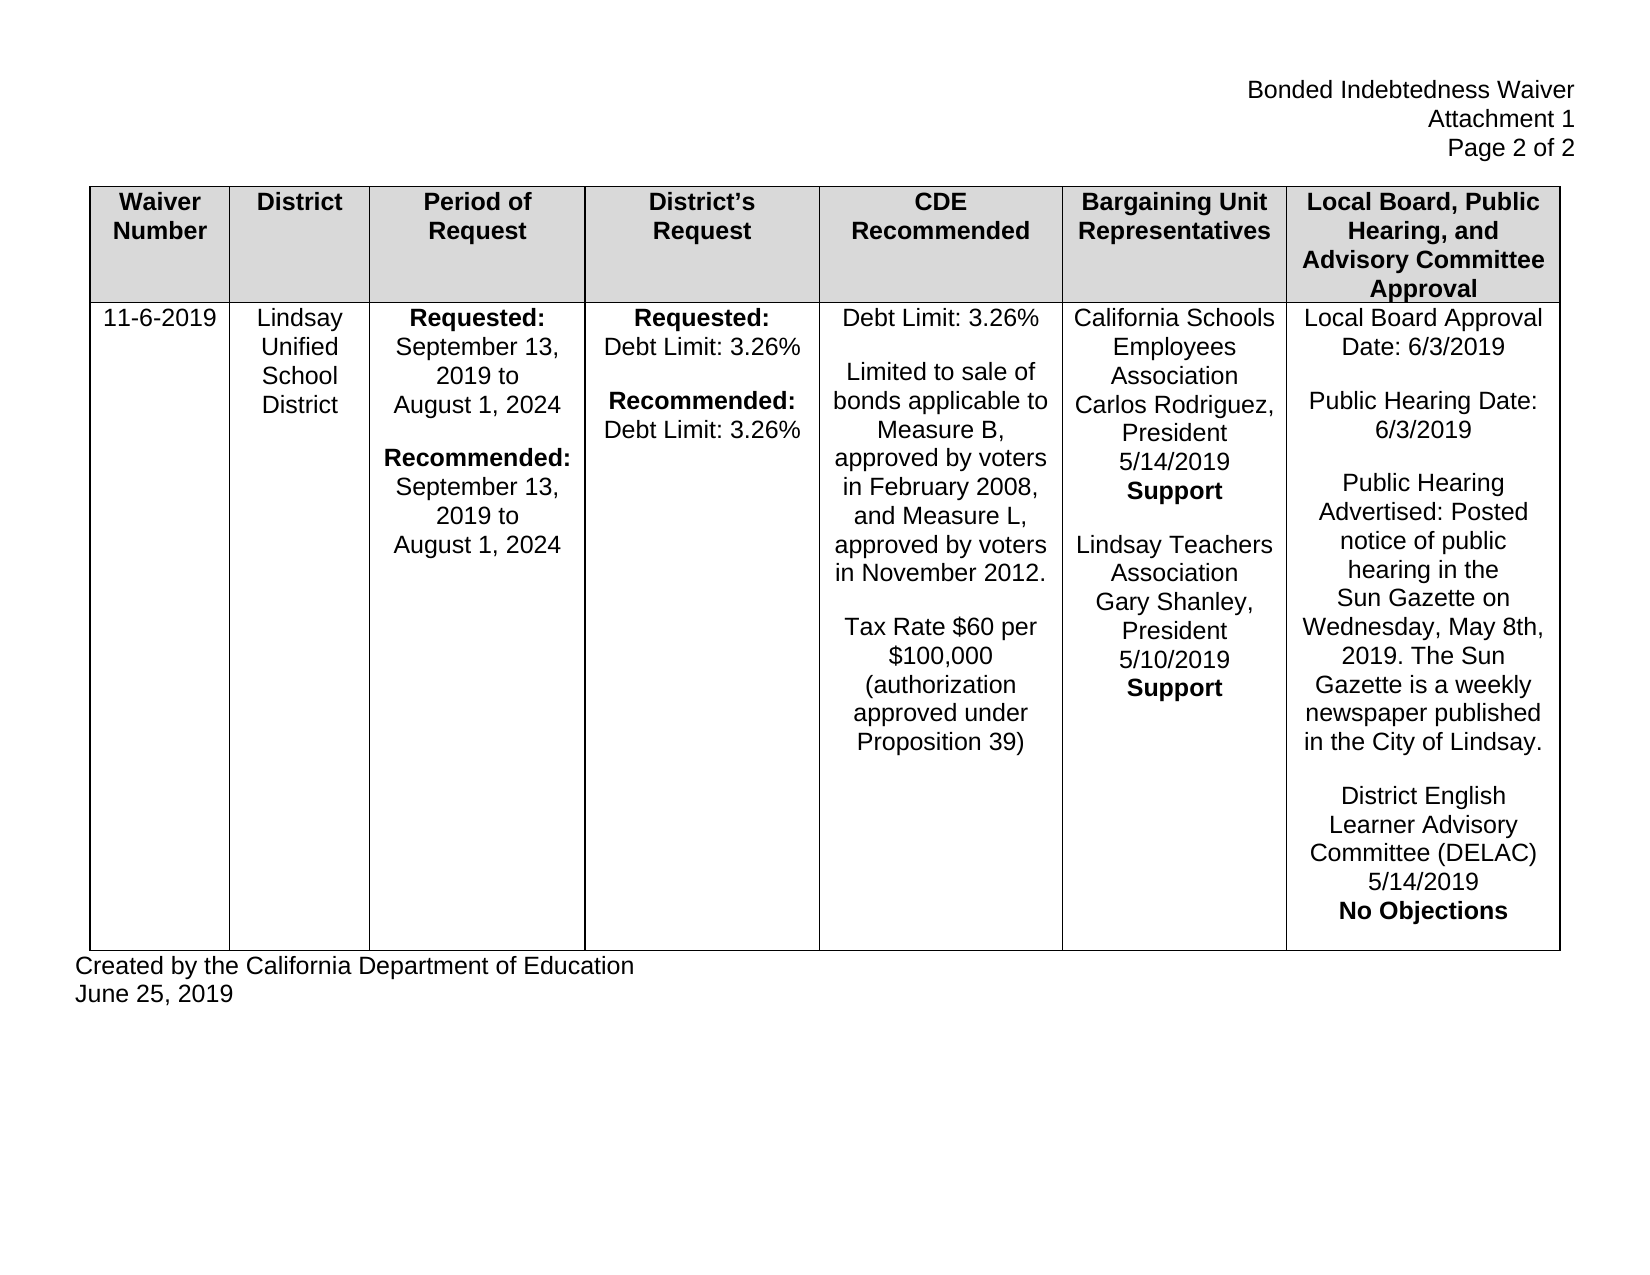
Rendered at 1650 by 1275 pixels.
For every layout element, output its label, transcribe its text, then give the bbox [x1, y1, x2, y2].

text June 25, 2019 [75, 979, 1575, 1008]
table_header Local Board, Public Hearing, and Advisory Committee Approval [1287, 187, 1559, 302]
table_header District’s Request [586, 187, 819, 302]
table_cell Local Board Approval Date: 6/3/2019 Public Hearing Date: 6/3/2019 Public Hearing Advertised: Posted notice of public hearing in the Sun Gazette on Wednesday, May 8th, 2019. The Sun Gazette is a weekly newspaper published in the City of Lindsay. District English Learner Advisory Committee (DELAC) 5/14/2019 No Objections [1287, 303, 1559, 949]
table_header Bargaining Unit Representatives [1063, 187, 1286, 302]
table_header Period of Request [370, 187, 584, 302]
text Created by the California Department of Education [75, 951, 1575, 979]
table_cell California Schools Employees Association Carlos Rodriguez, President 5/14/2019 Support Lindsay Teachers Association Gary Shanley, President 5/10/2019 Support [1063, 303, 1286, 949]
table_header CDE Recommended [820, 187, 1062, 302]
table_cell Requested: Debt Limit: 3.26% Recommended: Debt Limit: 3.26% [586, 303, 819, 949]
table_cell Debt Limit: 3.26% Limited to sale of bonds applicable to Measure B, approved by voters in February 2008, and Measure L, approved by voters in November 2012. Tax Rate $60 per $100,000 (authorization approved under Proposition 39) [820, 303, 1062, 949]
table_cell Requested: September 13, 2019 to August 1, 2024 Recommended: September 13, 2019 to August 1, 2024 [370, 303, 584, 949]
table_cell 11-6-2019 [91, 303, 229, 949]
table_header District [230, 187, 369, 302]
table_cell Lindsay Unified School District [230, 303, 369, 949]
table_header Waiver Number [91, 187, 229, 302]
